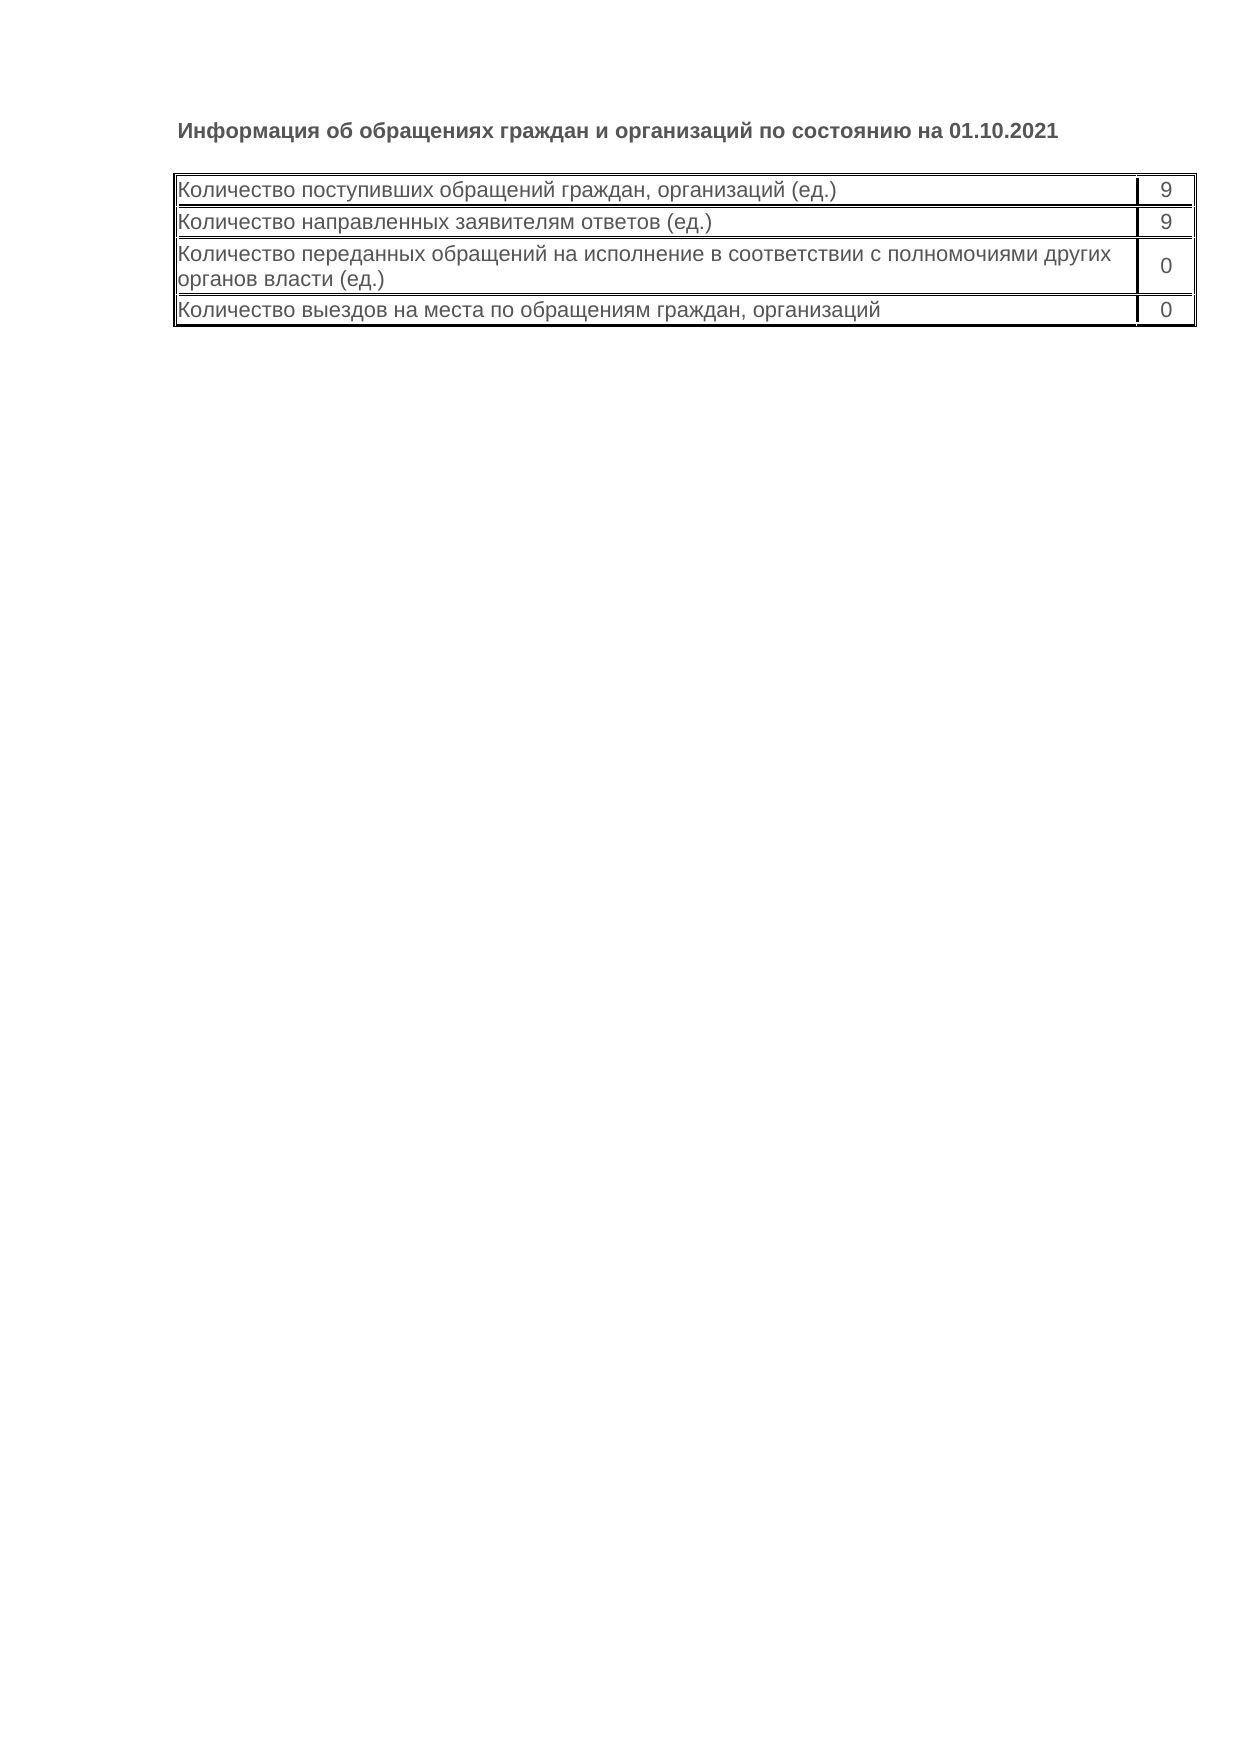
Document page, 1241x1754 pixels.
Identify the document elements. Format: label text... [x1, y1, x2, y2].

table_cell Количество направленных заявителям ответов (ед.) [177, 204, 1136, 236]
table_cell 9 [1139, 204, 1194, 236]
table_cell Количество выездов на места по обращениям граждан, организаций [177, 293, 1137, 324]
table_header Количество поступивших обращений граждан, организаций (ед.) [177, 174, 1137, 204]
table_cell 0 [1137, 236, 1195, 292]
table_header 9 [1137, 176, 1194, 204]
table_cell 0 [1137, 293, 1194, 324]
table_cell Количество переданных обращений на исполнение в соответствии с полномочиями других органов власти (ед.) [175, 236, 1137, 292]
text Информация об обращениях граждан и организаций по состоянию на 01.10.2021 [177, 118, 1152, 143]
